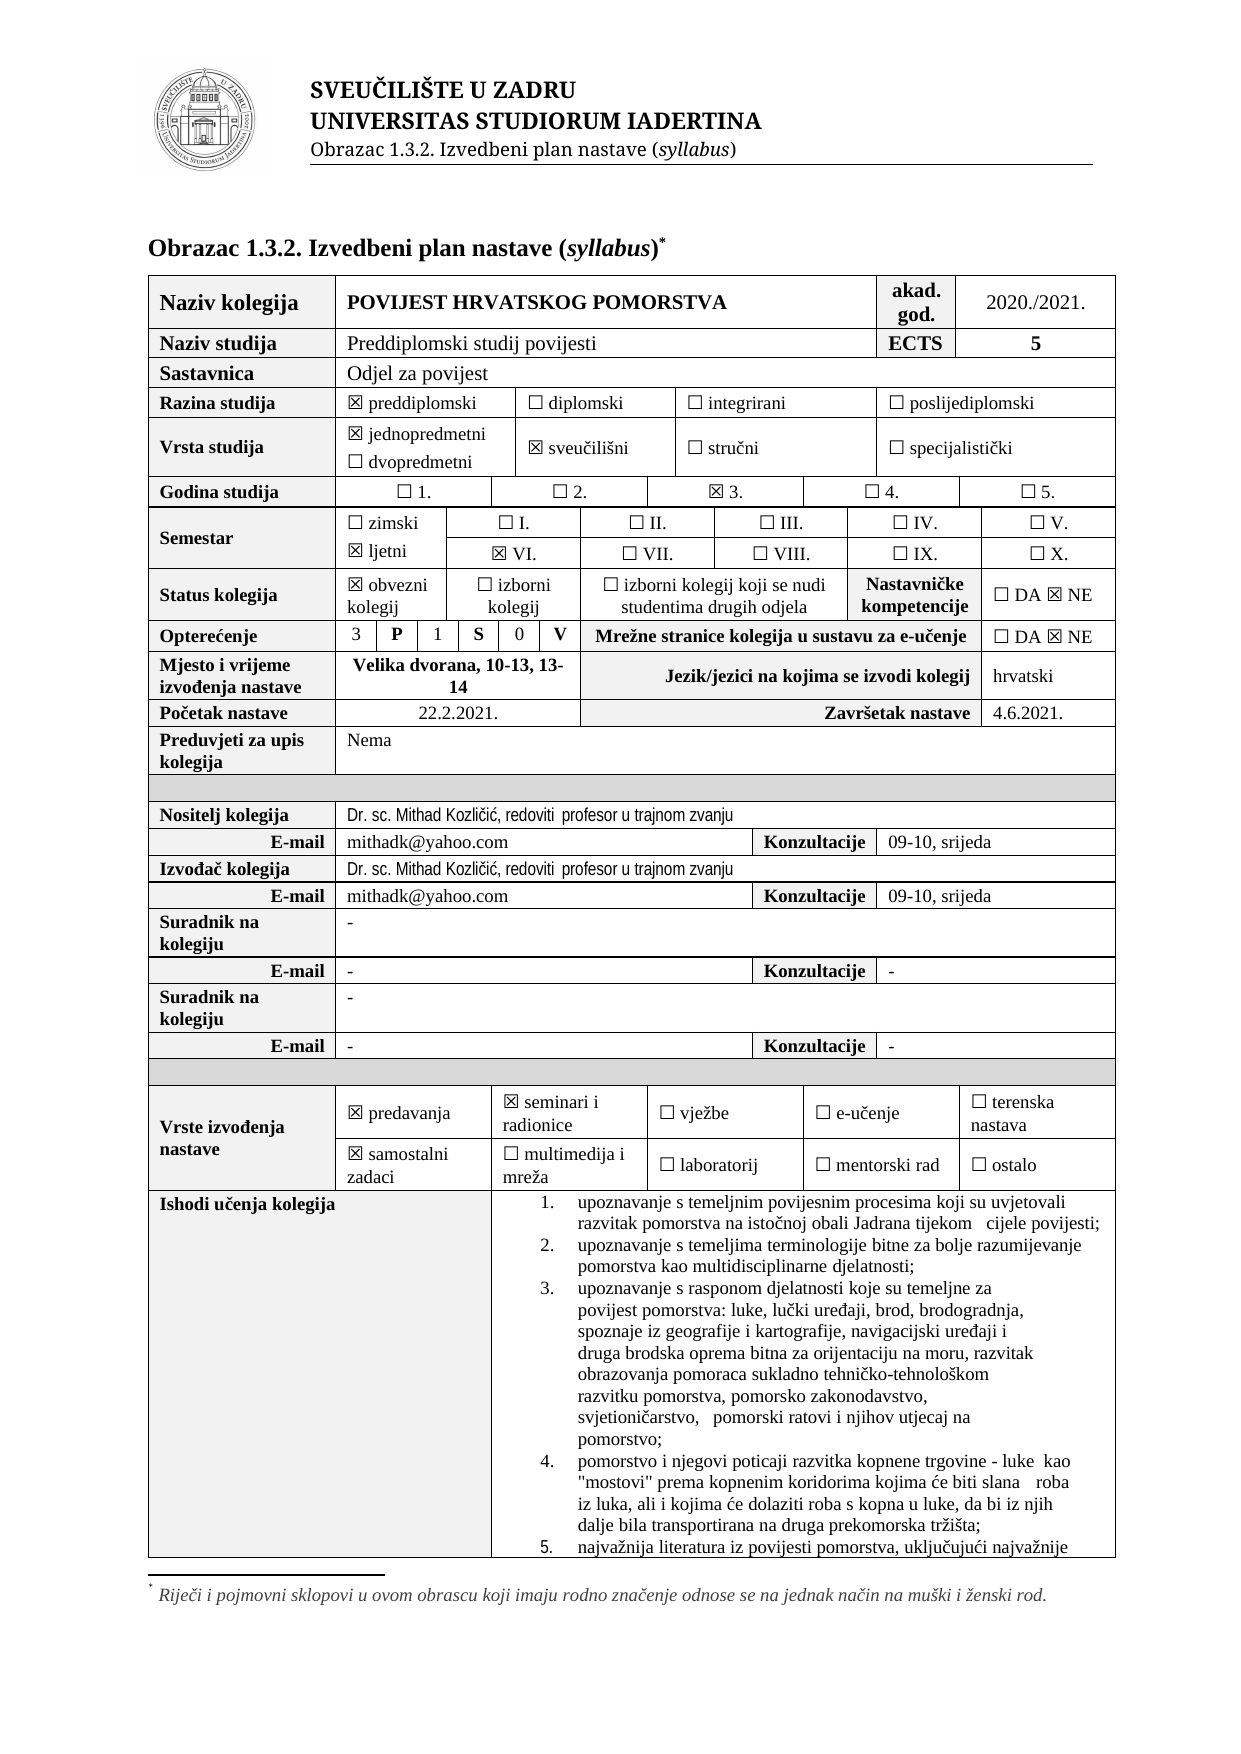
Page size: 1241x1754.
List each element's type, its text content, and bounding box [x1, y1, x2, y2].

table_cell ostalo [960, 1139, 1115, 1190]
table_cell samostalni zadaci [336, 1139, 491, 1190]
table_cell 22.2.2021. [336, 700, 580, 726]
table_cell P [377, 621, 417, 651]
table_cell Velika dvorana, 10-13, 13-14 [336, 652, 580, 699]
table_cell Izvođač kolegija [149, 856, 335, 881]
table_cell Dr. sc. Mithad Kozličić, redoviti profesor u trajnom zvanju [336, 856, 1115, 881]
table_cell Završetak nastave [581, 700, 981, 726]
table_cell [149, 775, 1115, 801]
table_cell V. [982, 508, 1115, 537]
table_cell Semestar [149, 508, 335, 568]
table_cell 1 [418, 621, 458, 651]
table_cell - [877, 1033, 1115, 1058]
table_cell ECTS [877, 329, 955, 357]
table_cell Konzultacije [753, 829, 876, 854]
table_cell diplomski [516, 388, 675, 417]
table_cell Mjesto i vrijeme izvođenja nastave [149, 652, 335, 699]
table_cell Nema [336, 727, 1115, 774]
table_cell Status kolegija [149, 569, 335, 620]
table_cell poslijediplomski [877, 388, 1115, 417]
table_cell 5. [960, 477, 1115, 506]
table_cell IV. [848, 508, 981, 537]
table_cell 5 [956, 329, 1115, 357]
table_cell S [459, 621, 498, 651]
table_cell Konzultacije [753, 883, 876, 908]
table_cell 3. [648, 477, 803, 506]
table_cell obvezni kolegij [336, 569, 446, 620]
table_cell VII. [581, 538, 714, 568]
table_cell izborni kolegij koji se nudi studentima drugih odjela [581, 569, 847, 620]
table_cell Preddiplomski studij povijesti [336, 329, 876, 357]
table_cell mithadk@yahoo.com [336, 883, 752, 908]
table_cell 0 [499, 621, 539, 651]
table_cell Suradnik na kolegiju [149, 984, 335, 1032]
table_cell Vrste izvođenja nastave [149, 1086, 335, 1190]
table_cell Početak nastave [149, 700, 335, 726]
table_cell e-učenje [804, 1086, 959, 1137]
table_cell Opterećenje [149, 621, 335, 651]
table_cell Godina studija [149, 477, 335, 506]
table_cell - [877, 958, 1115, 983]
table_cell predavanja [336, 1086, 491, 1137]
table_cell II. [581, 508, 714, 537]
table_cell DA NE [982, 621, 1115, 651]
table_cell IX. [848, 538, 981, 568]
table_cell X. [982, 538, 1115, 568]
table_cell E-mail [149, 829, 335, 854]
table_cell integrirani [676, 388, 876, 417]
table_cell 09-10, srijeda [877, 883, 1115, 908]
table_cell Nastavničke kompetencije [848, 569, 981, 620]
text Obrazac 1.3.2. Izvedbeni plan nastave (syllabus)* [148, 233, 1093, 262]
table_cell - [336, 958, 752, 983]
table_cell 09-10, srijeda [877, 829, 1115, 854]
table_cell jednopredmetni dvopredmetni [336, 418, 515, 476]
table_cell terenska nastava [960, 1086, 1115, 1137]
table_cell stručni [676, 418, 876, 476]
table_cell Suradnik na kolegiju [149, 909, 335, 956]
table_cell Odjel za povijest [336, 358, 1115, 387]
table_cell Jezik/jezici na kojima se izvodi kolegij [581, 652, 981, 699]
table_header Naziv kolegija [149, 276, 335, 328]
table_cell 2. [492, 477, 647, 506]
table_cell mentorski rad [804, 1139, 959, 1190]
table_cell Konzultacije [753, 1033, 876, 1058]
table_cell [149, 1059, 1115, 1085]
table_header 2020./2021. [956, 276, 1115, 328]
table_cell 1. [336, 477, 491, 506]
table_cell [149, 1191, 491, 1557]
table_header POVIJEST HRVATSKOG POMORSTVA [336, 276, 876, 328]
table_cell Mrežne stranice kolegija u sustavu za e-učenje [581, 621, 981, 651]
table_cell 3 [336, 621, 376, 651]
table_header akad. god. [877, 276, 955, 328]
table_cell hrvatski [982, 652, 1115, 699]
table_cell I. [447, 508, 580, 537]
table_cell Preduvjeti za upis kolegija [149, 727, 335, 774]
table_cell preddiplomski [336, 388, 515, 417]
table_cell mithadk@yahoo.com [336, 829, 752, 854]
table_cell Dr. sc. Mithad Kozličić, redoviti profesor u trajnom zvanju [336, 802, 1115, 828]
table_cell Sastavnica [149, 358, 335, 387]
table_cell 4. [804, 477, 959, 506]
table_cell Nositelj kolegija [149, 802, 335, 828]
table_cell 4.6.2021. [982, 700, 1115, 726]
table_cell V [540, 621, 580, 651]
table_cell - [336, 984, 1115, 1032]
table_cell VI. [447, 538, 580, 568]
table_cell vježbe [648, 1086, 803, 1137]
table_cell zimski ljetni [336, 508, 446, 568]
table_cell Razina studija [149, 388, 335, 417]
table_cell izborni kolegij [447, 569, 580, 620]
table_cell seminari i radionice [492, 1086, 647, 1137]
table_cell DA NE [982, 569, 1115, 620]
table_cell Naziv studija [149, 329, 335, 357]
table_cell sveučilišni [516, 418, 675, 476]
table_cell specijalistički [877, 418, 1115, 476]
table_cell E-mail [149, 958, 335, 983]
table_cell laboratorij [648, 1139, 803, 1190]
table_cell Konzultacije [753, 958, 876, 983]
table_cell III. [715, 508, 847, 537]
table_cell VIII. [715, 538, 847, 568]
table_cell multimedija i mreža [492, 1139, 647, 1190]
table_cell Vrsta studija [149, 418, 335, 476]
table_cell E-mail [149, 1033, 335, 1058]
table_cell - [336, 1033, 752, 1058]
table_cell E-mail [149, 883, 335, 908]
table_cell - [336, 909, 1115, 956]
